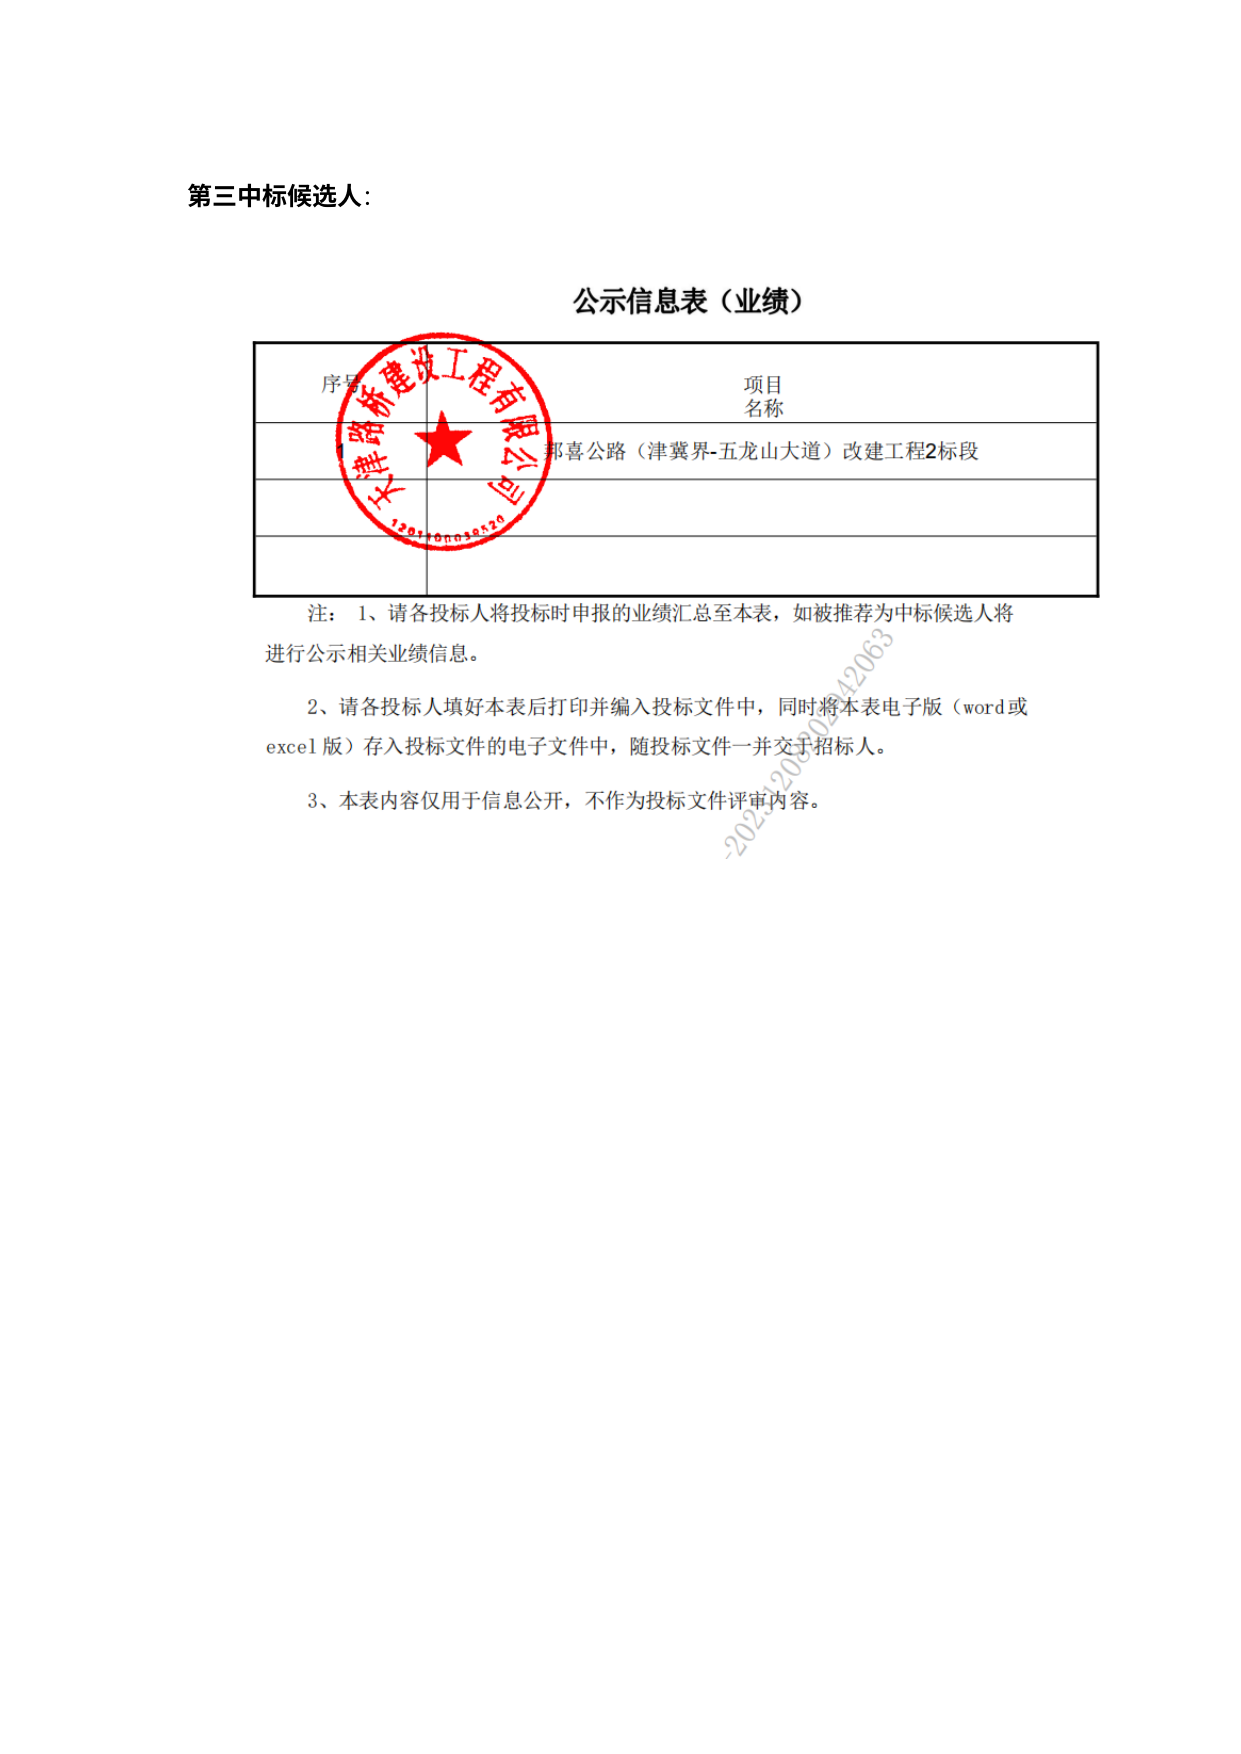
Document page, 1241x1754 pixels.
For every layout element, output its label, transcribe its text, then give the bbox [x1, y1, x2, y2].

text 第三中标候选人： [187, 162, 1053, 227]
picture [187, 227, 1150, 859]
